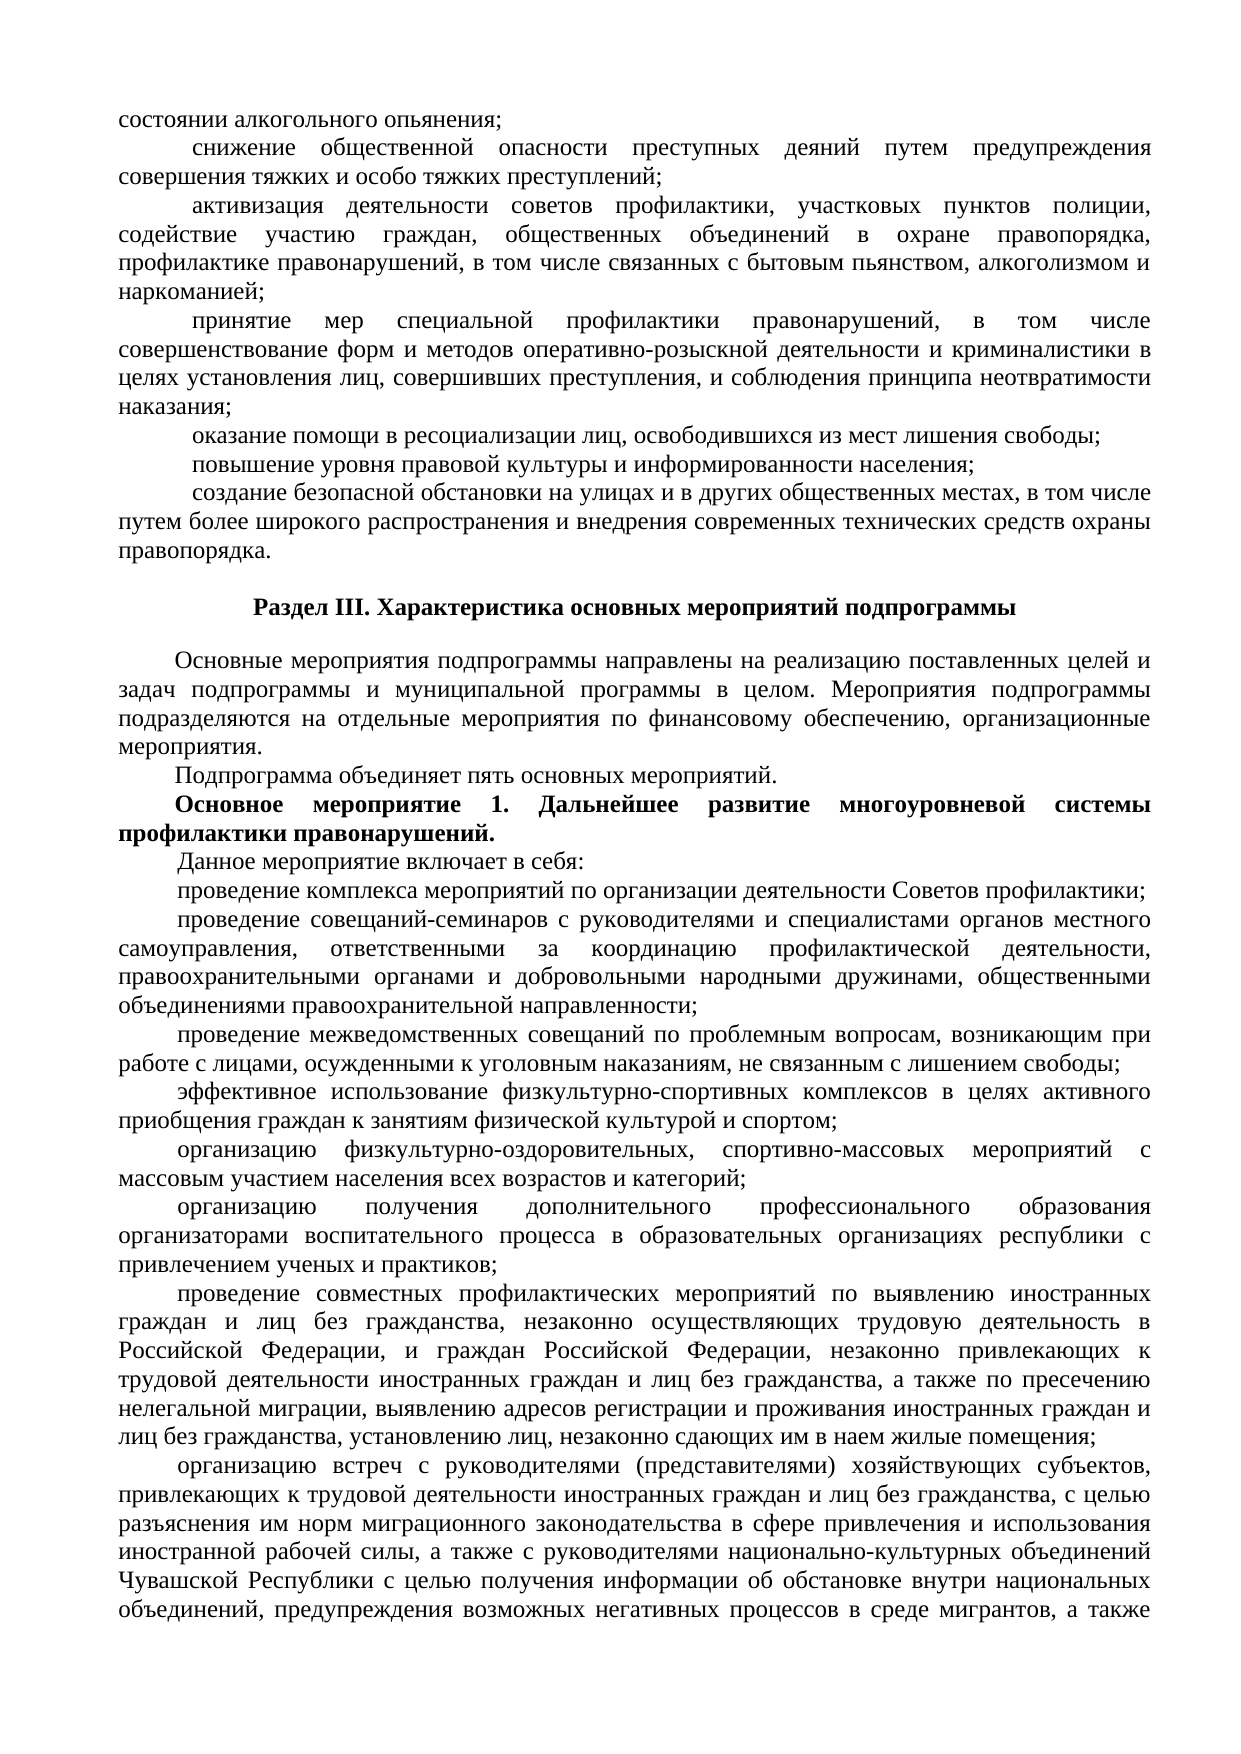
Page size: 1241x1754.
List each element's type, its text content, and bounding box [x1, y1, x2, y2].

text Подпрограмма объединяет пять основных мероприятий. [118, 760, 1152, 789]
text Основное мероприятие 1. Дальнейшее развитие многоуровневой системы профилактики правонарушений. [118, 789, 1152, 846]
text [118, 1450, 1152, 1623]
text организацию физкультурно-оздоровительных, спортивно-массовых мероприятий с массовым участием населения всех возрастов и категорий; [118, 1134, 1152, 1191]
text проведение комплекса мероприятий по организации деятельности Советов профилактики; [118, 875, 1152, 904]
text Раздел III. Характеристика основных мероприятий подпрограммы [118, 592, 1152, 621]
text проведение межведомственных совещаний по проблемным вопросам, возникающим при работе с лицами, осужденными к уголовным наказаниям, не связанным с лишением свободы; [118, 1019, 1152, 1076]
text Основные мероприятия подпрограммы направлены на реализацию поставленных целей и задач подпрограммы и муниципальной программы в целом. Мероприятия подпрограммы подразделяются на отдельные мероприятия по финансовому обеспечению, организационные мероприятия. [118, 645, 1152, 760]
text активизация деятельности советов профилактики, участковых пунктов полиции, содействие участию граждан, общественных объединений в охране правопорядка, профилактике правонарушений, в том числе связанных с бытовым пьянством, алкоголизмом и наркоманией; [118, 190, 1152, 305]
text снижение общественной опасности преступных деяний путем предупреждения совершения тяжких и особо тяжких преступлений; [118, 132, 1152, 190]
text повышение уровня правовой культуры и информированности населения; [118, 449, 1152, 477]
text оказание помощи в ресоциализации лиц, освободившихся из мест лишения свободы; [118, 420, 1152, 449]
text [118, 104, 1152, 132]
text проведение совместных профилактических мероприятий по выявлению иностранных граждан и лиц без гражданства, незаконно осуществляющих трудовую деятельность в Российской Федерации, и граждан Российской Федерации, незаконно привлекающих к трудовой деятельности иностранных граждан и лиц без гражданства, а также по пресечению нелегальной миграции, выявлению адресов регистрации и проживания иностранных граждан и лиц без гражданства, установлению лиц, незаконно сдающих им в наем жилые помещения; [118, 1278, 1152, 1450]
text Данное мероприятие включает в себя: [118, 846, 1152, 875]
text принятие мер специальной профилактики правонарушений, в том числе совершенствование форм и методов оперативно-розыскной деятельности и криминалистики в целях установления лиц, совершивших преступления, и соблюдения принципа неотвратимости наказания; [118, 305, 1152, 420]
text эффективное использование физкультурно-спортивных комплексов в целях активного приобщения граждан к занятиям физической культурой и спортом; [118, 1076, 1152, 1134]
text организацию получения дополнительного профессионального образования организаторами воспитательного процесса в образовательных организациях республики с привлечением ученых и практиков; [118, 1191, 1152, 1278]
text создание безопасной обстановки на улицах и в других общественных местах, в том числе путем более широкого распространения и внедрения современных технических средств охраны правопорядка. [118, 477, 1152, 564]
text проведение совещаний-семинаров с руководителями и специалистами органов местного самоуправления, ответственными за координацию профилактической деятельности, правоохранительными органами и добровольными народными дружинами, общественными объединениями правоохранительной направленности; [118, 904, 1152, 1019]
